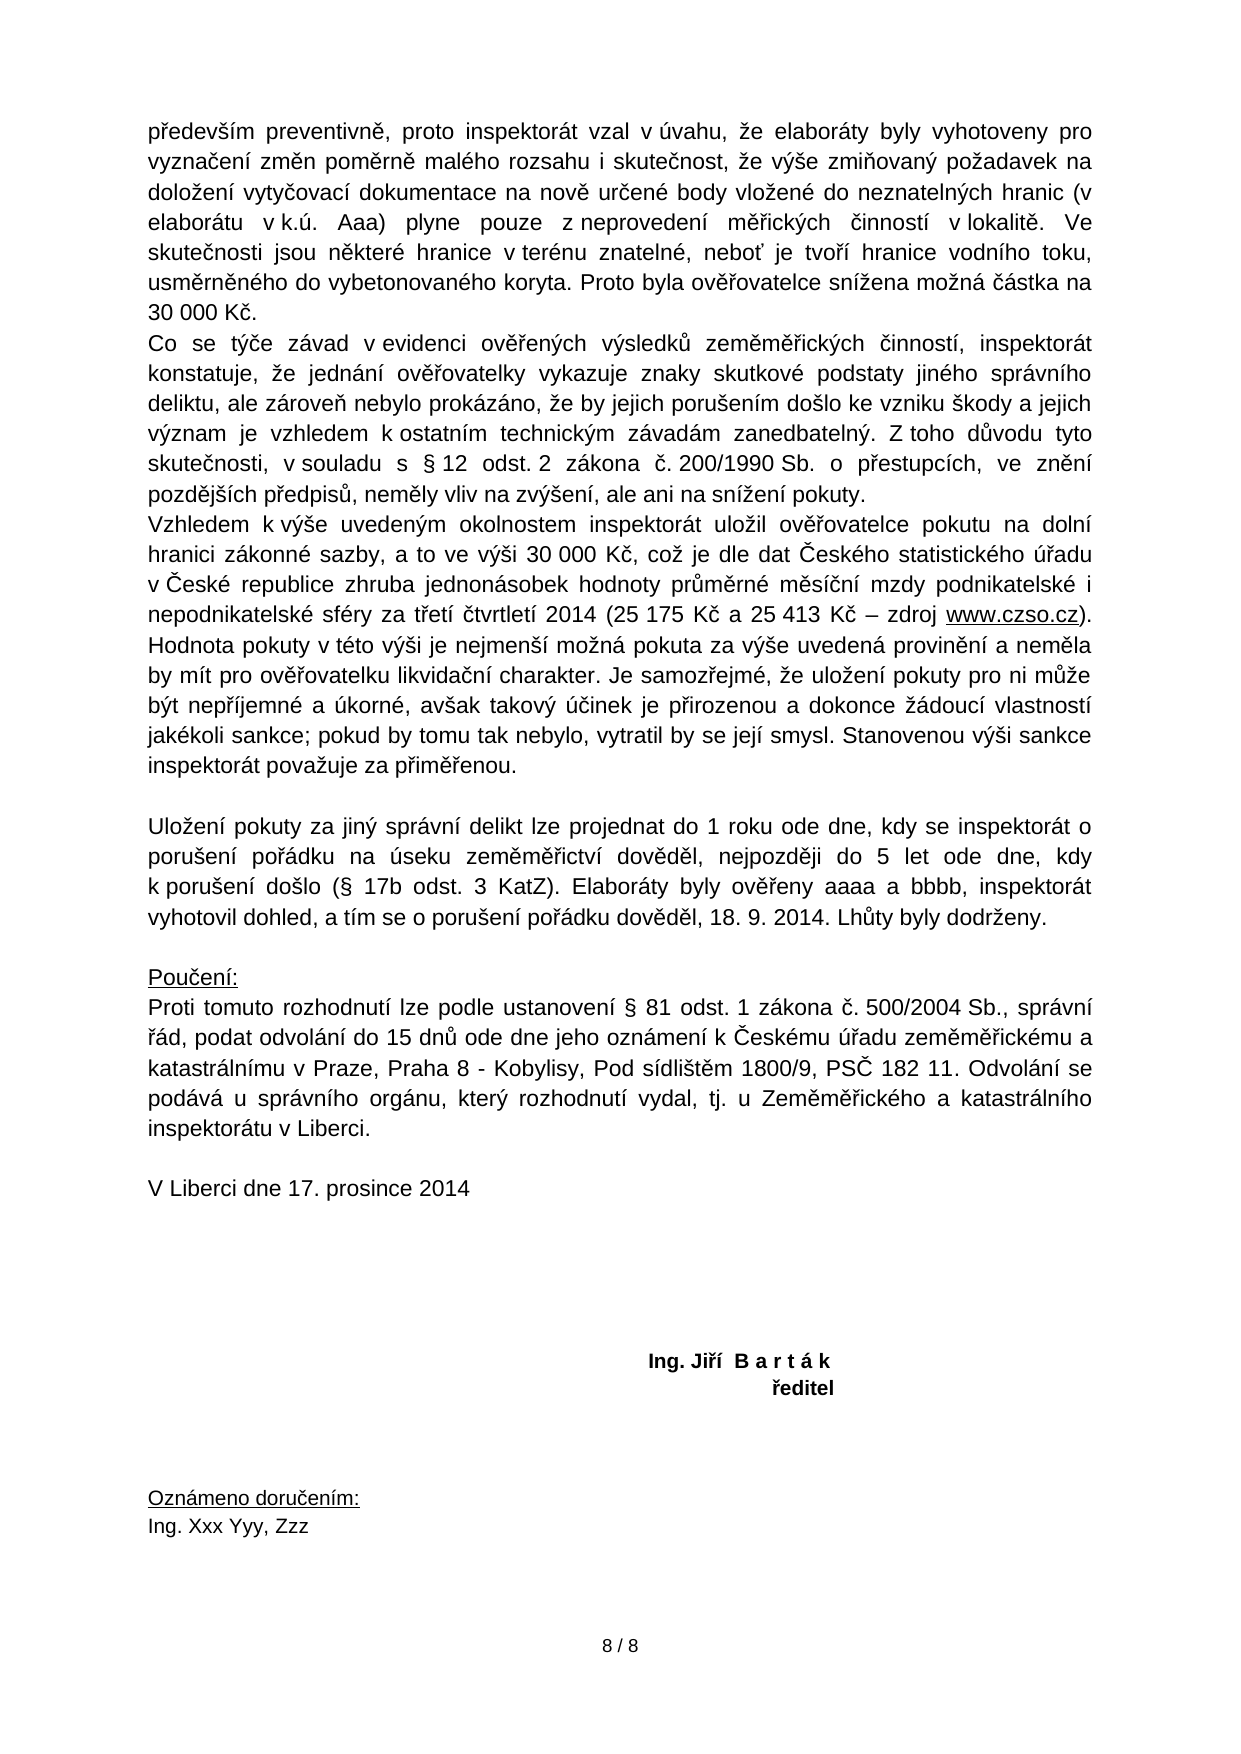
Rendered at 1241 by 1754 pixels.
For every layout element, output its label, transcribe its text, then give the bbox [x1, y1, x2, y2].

text Ing. Xxx Yyy, Zzz [148, 1513, 1092, 1537]
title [148, 118, 1092, 326]
text Uložení pokuty za jiný správní delikt lze projednat do 1 roku ode dne, kdy se inspektorát o porušení pořádku na úseku zeměměřictví dověděl, nejpozději do 5 let ode dne, kdy k porušení došlo (§ 17b odst. 3 KatZ). Elaboráty byly ověřeny aaaa a bbbb, inspektorát vyhotovil dohled, a tím se o porušení pořádku dověděl, 18. 9. 2014. Lhůty byly dodrženy. [148, 813, 1092, 930]
text Ing. Jiří Barták [148, 1348, 1092, 1372]
text Oznámeno doručením: [148, 1486, 1092, 1510]
text Proti tomuto rozhodnutí lze podle ustanovení § 81 odst. 1 zákona č. 500/2004 Sb., správní řád, podat odvolání do 15 dnů ode dne jeho oznámení k Českému úřadu zeměměřickému a katastrálnímu v Praze, Praha 8 - Kobylisy, Pod sídlištěm 1800/9, PSČ 182 11. Odvolání se podává u správního orgánu, který rozhodnutí vydal, tj. u Zeměměřického a katastrálního inspektorátu v Liberci. [148, 994, 1092, 1141]
text Vzhledem k výše uvedeným okolnostem inspektorát uložil ověřovatelce pokutu na dolní hranici zákonné sazby, a to ve výši 30 000 Kč, což je dle dat Českého statistického úřadu v České republice zhruba jednonásobek hodnoty průměrné měsíční mzdy podnikatelské i nepodnikatelské sféry za třetí čtvrtletí 2014 (25 175 Kč a 25 413 Kč – zdroj www.czso.cz). Hodnota pokuty v této výši je nejmenší možná pokuta za výše uvedená provinění a neměla by mít pro ověřovatelku likvidační charakter. Je samozřejmé, že uložení pokuty pro ni může být nepříjemné a úkorné, avšak takový účinek je přirozenou a dokonce žádoucí vlastností jakékoli sankce; pokud by tomu tak nebylo, vytratil by se její smysl. Stanovenou výši sankce inspektorát považuje za přiměřenou. [148, 511, 1092, 779]
text Poučení: [148, 964, 1092, 990]
text ředitel [148, 1376, 1092, 1400]
text Co se týče závad v evidenci ověřených výsledků zeměměřických činností, inspektorát konstatuje, že jednání ověřovatelky vykazuje znaky skutkové podstaty jiného správního deliktu, ale zároveň nebylo prokázáno, že by jejich porušením došlo ke vzniku škody a jejich význam je vzhledem k ostatním technickým závadám zanedbatelný. Z toho důvodu tyto skutečnosti, v souladu s § 12 odst. 2 zákona č. 200/1990 Sb. o přestupcích, ve znění pozdějších předpisů, neměly vliv na zvýšení, ale ani na snížení pokuty. [148, 329, 1092, 507]
text V Liberci dne 17. prosince 2014 [148, 1175, 1092, 1202]
